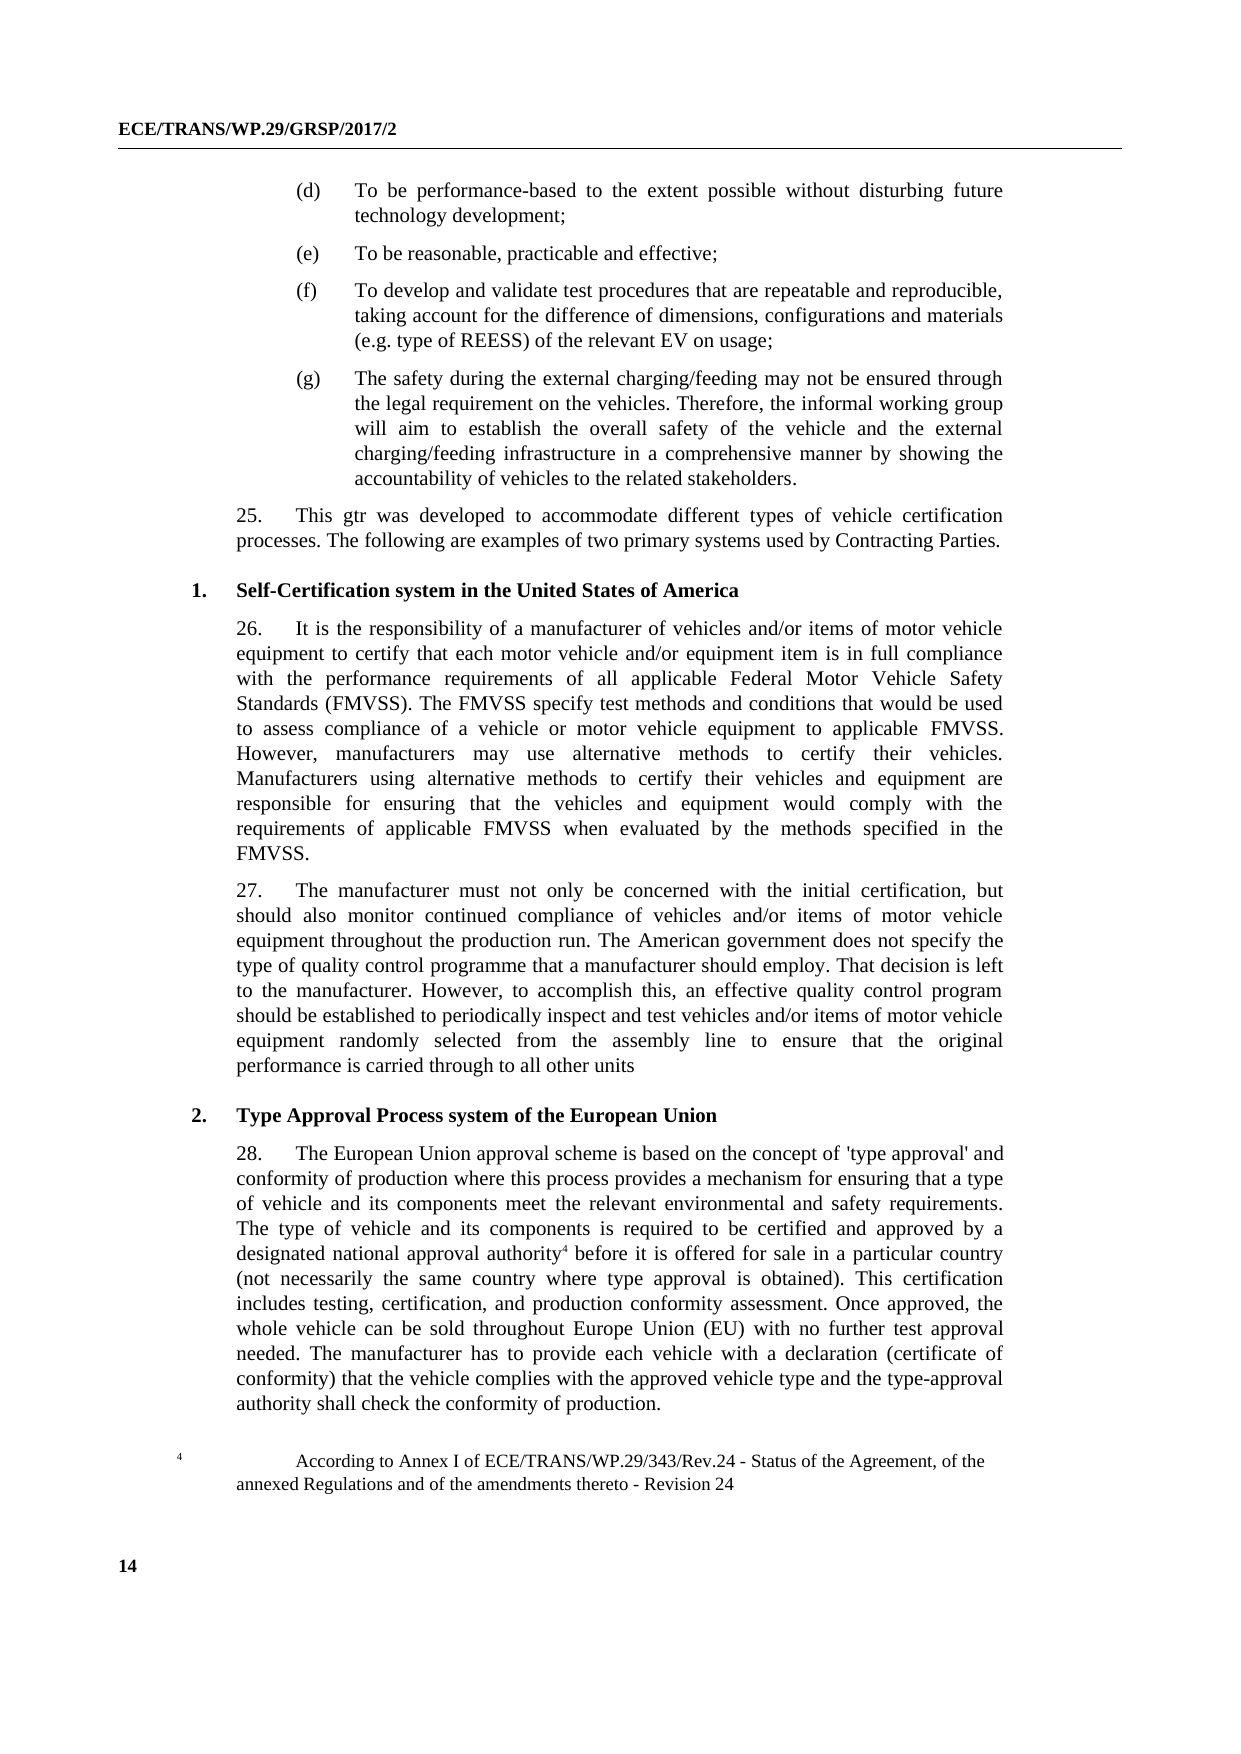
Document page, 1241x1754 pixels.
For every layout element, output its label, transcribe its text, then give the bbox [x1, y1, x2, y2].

text (g) The safety during the external charging/feeding may not be ensured through the legal requirement on the vehicles. Therefore, the informal working group will aim to establish the overall safety of the vehicle and the external charging/feeding infrastructure in a comprehensive manner by showing the accountability of vehicles to the related stakeholders. [296, 365, 1004, 490]
text 27. The manufacturer must not only be concerned with the initial certification, but should also monitor continued compliance of vehicles and/or items of motor vehicle equipment throughout the production run. The American government does not specify the type of quality control programme that a manufacturer should employ. That decision is left to the manufacturer. However, to accomplish this, an effective quality control program should be established to periodically inspect and test vehicles and/or items of motor vehicle equipment randomly selected from the assembly line to ensure that the original performance is carried through to all other units [236, 877, 1004, 1077]
text 26. It is the responsibility of a manufacturer of vehicles and/or items of motor vehicle equipment to certify that each motor vehicle and/or equipment item is in full compliance with the performance requirements of all applicable Federal Motor Vehicle Safety Standards (FMVSS). The FMVSS specify test methods and conditions that would be used to assess compliance of a vehicle or motor vehicle equipment to applicable FMVSS. However, manufacturers may use alternative methods to certify their vehicles. Manufacturers using alternative methods to certify their vehicles and equipment are responsible for ensuring that the vehicles and equipment would comply with the requirements of applicable FMVSS when evaluated by the methods specified in the FMVSS. [236, 615, 1004, 865]
text (e) To be reasonable, practicable and effective; [296, 240, 1004, 265]
text 25. This gtr was developed to accommodate different types of vehicle certification processes. The following are examples of two primary systems used by Contracting Parties. [236, 502, 1004, 552]
text 2. Type Approval Process system of the European Union [118, 1102, 1004, 1127]
text (d) To be performance-based to the extent possible without disturbing future technology development; [296, 177, 1004, 227]
text 1. Self-Certification system in the United States of America [118, 577, 1004, 602]
text (f) To develop and validate test procedures that are repeatable and reproducible, taking account for the difference of dimensions, configurations and materials (e.g. type of REESS) of the relevant EV on usage; [296, 277, 1004, 352]
text 28. The European Union approval scheme is based on the concept of 'type approval' and conformity of production where this process provides a mechanism for ensuring that a type of vehicle and its components meet the relevant environmental and safety requirements. The type of vehicle and its components is required to be certified and approved by a designated national approval authority before it is offered for sale in a particular country (not necessarily the same country where type approval is obtained). This certification includes testing, certification, and production conformity assessment. Once approved, the whole vehicle can be sold throughout Europe Union (EU) with no further test approval needed. The manufacturer has to provide each vehicle with a declaration (certificate of conformity) that the vehicle complies with the approved vehicle type and the type-approval authority shall check the conformity of production. [236, 1140, 1004, 1415]
